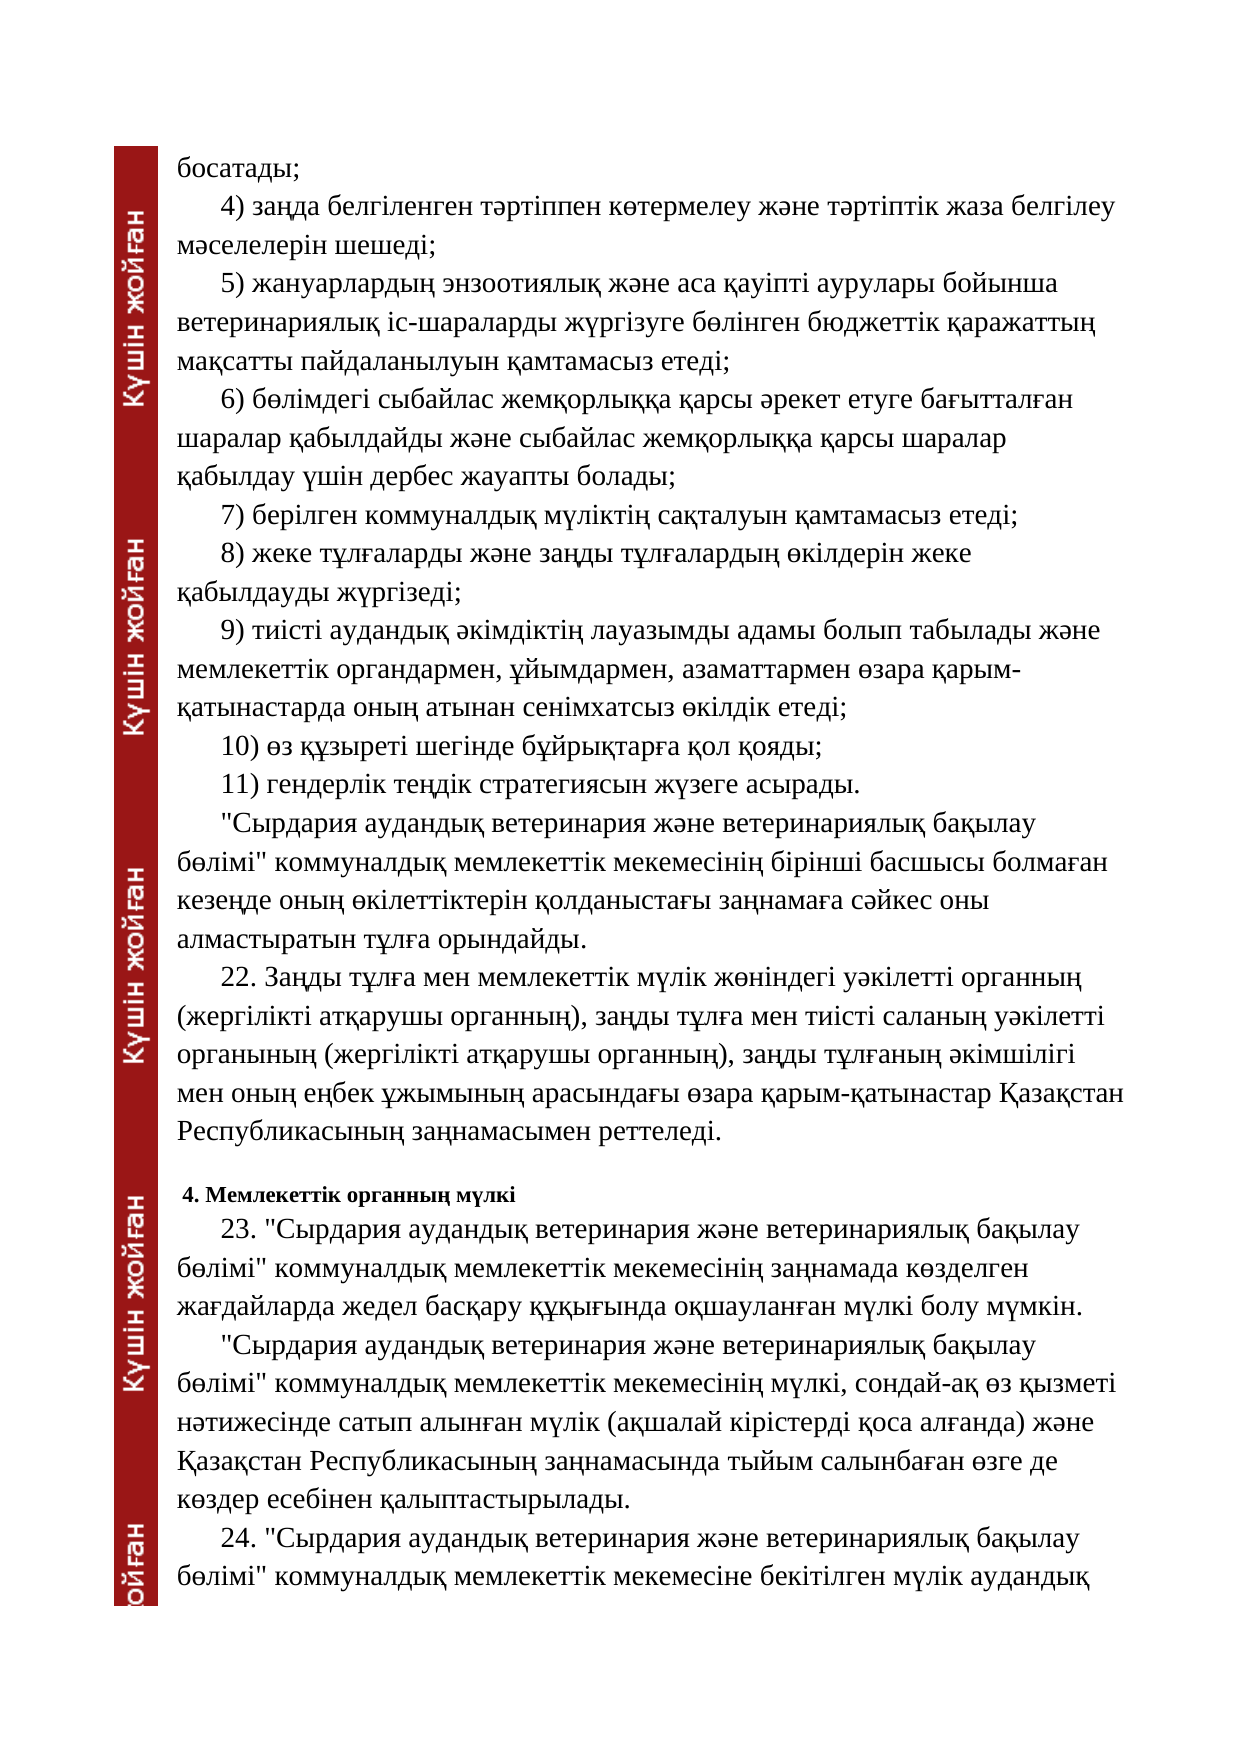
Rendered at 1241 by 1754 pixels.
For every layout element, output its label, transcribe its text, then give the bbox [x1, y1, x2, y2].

picture [114, 1207, 158, 1211]
picture [114, 1177, 158, 1181]
text 4. Мемлекеттік органның мүлкі [112, 1181, 1128, 1207]
picture [114, 1592, 158, 1606]
picture [114, 146, 158, 150]
